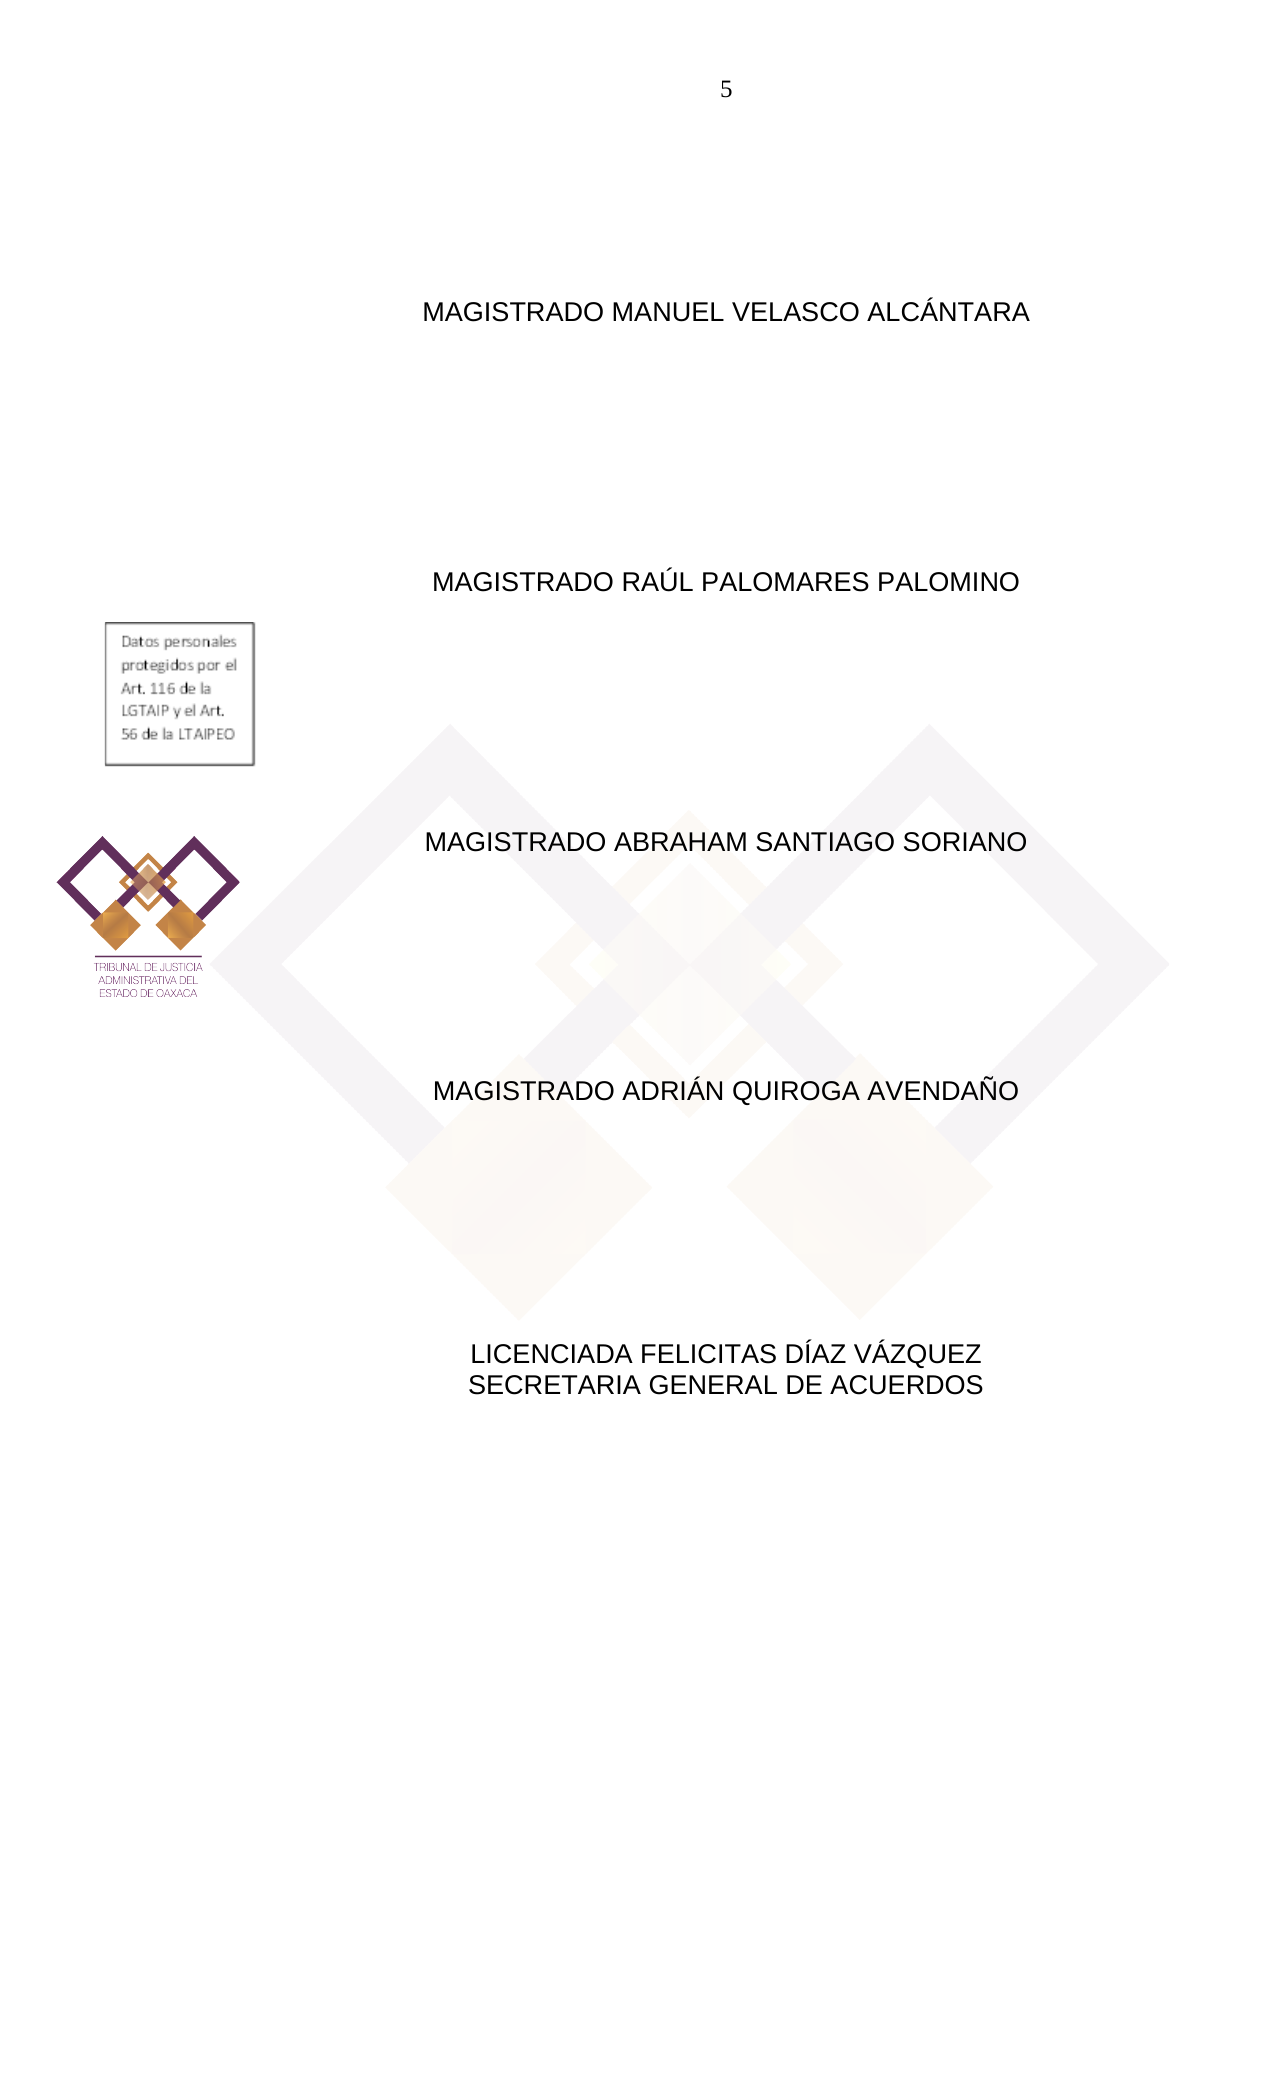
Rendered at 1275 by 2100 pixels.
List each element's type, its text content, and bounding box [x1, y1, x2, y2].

text SECRETARIA GENERAL DE ACUERDOS [295, 1369, 1157, 1400]
text LICENCIADA FELICITAS DÍAZ VÁZQUEZ [295, 1338, 1157, 1369]
text MAGISTRADO ABRAHAM SANTIAGO SORIANO [295, 826, 1157, 857]
text MAGISTRADO MANUEL VELASCO ALCÁNTARA [295, 296, 1157, 327]
picture [56, 622, 1170, 1321]
text MAGISTRADO ADRIÁN QUIROGA AVENDAÑO [295, 1075, 1157, 1107]
text MAGISTRADO RAÚL PALOMARES PALOMINO [295, 566, 1157, 598]
